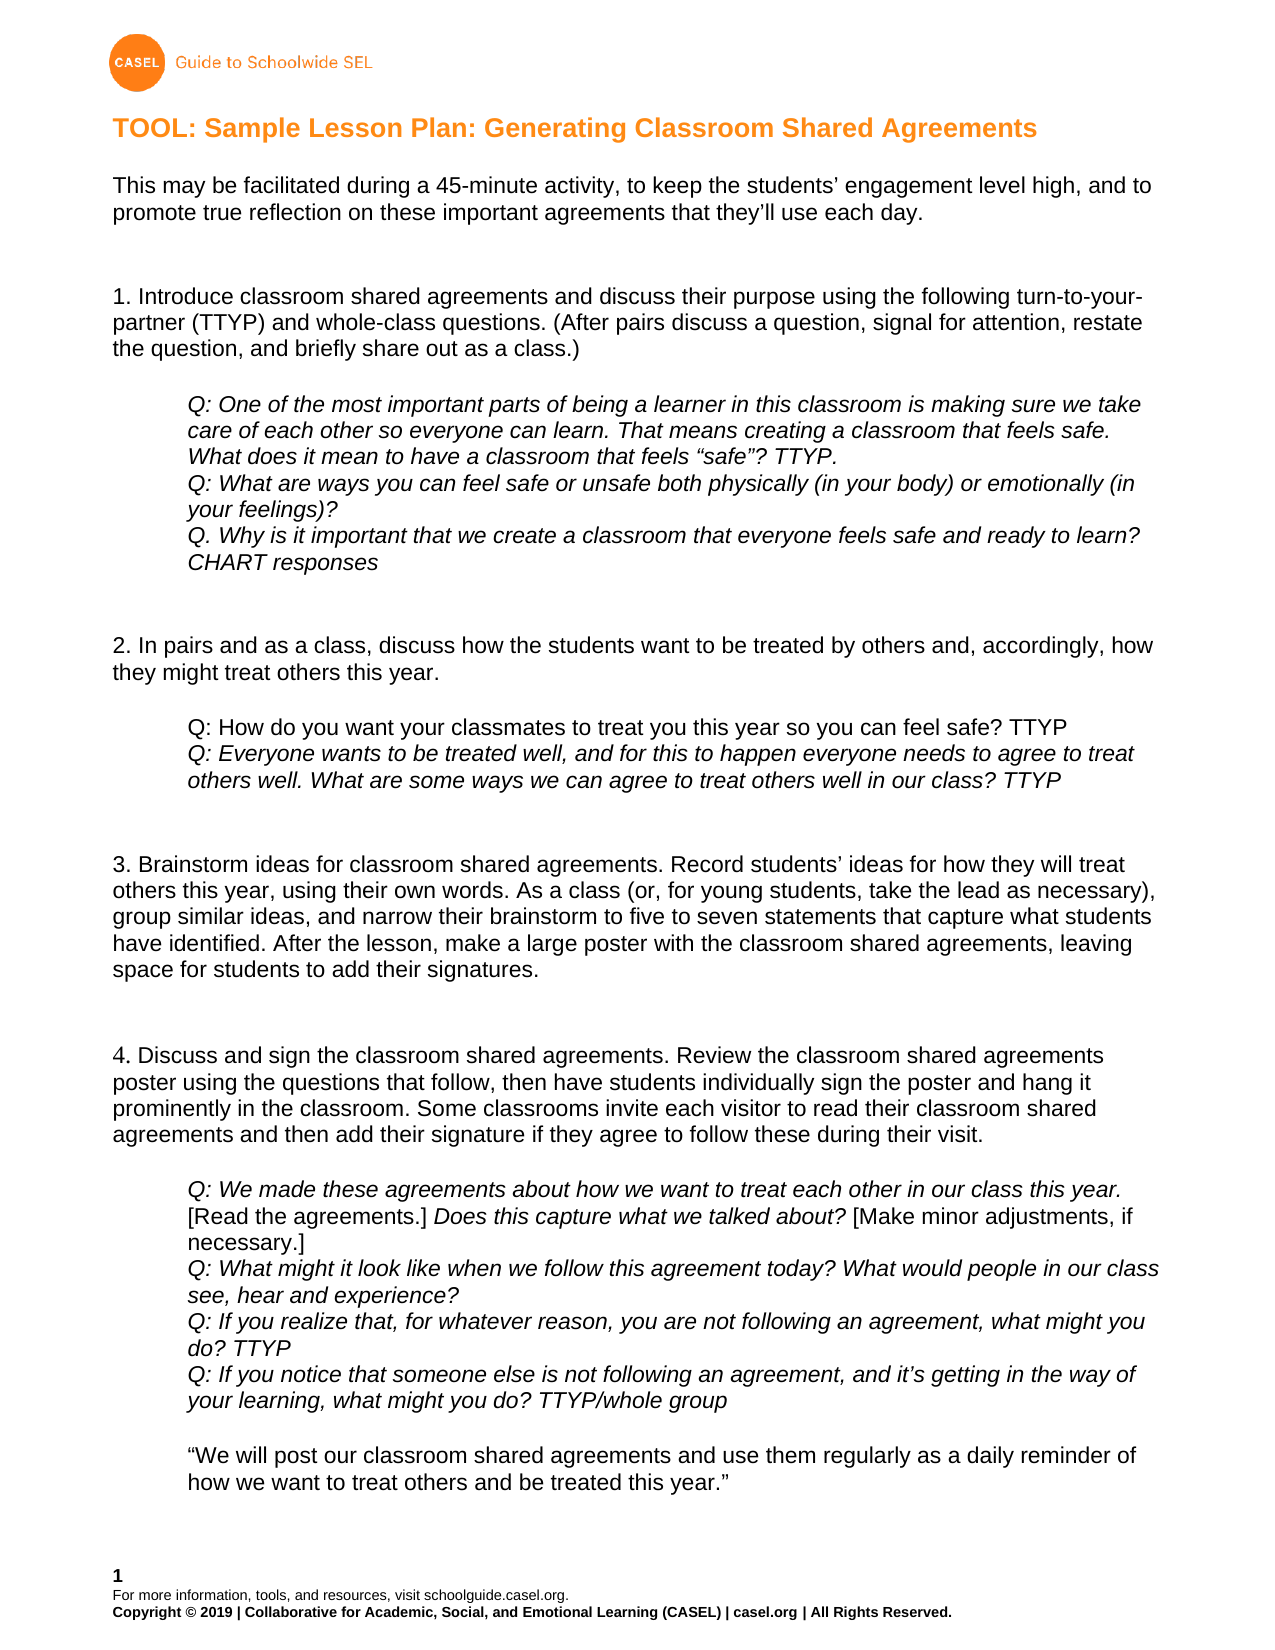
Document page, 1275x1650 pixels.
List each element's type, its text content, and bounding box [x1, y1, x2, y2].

text Q: One of the most important parts of being a learner in this classroom is making sure we take care of each other so everyone can learn. That means creating a classroom that feels safe. What does it mean to have a classroom that feels “safe”? TTYP. [187, 391, 1162, 469]
text 3. Brainstorm ideas for classroom shared agreements. Record students’ ideas for how they will treat others this year, using their own words. As a class (or, for young students, take the lead as necessary), group similar ideas, and narrow their brainstorm to five to seven statements that capture what students have identified. After the lesson, make a large poster with the classroom shared agreements, leaving space for students to add their signatures. [112, 851, 1162, 982]
text CHART responses [112, 549, 1162, 575]
text Q: Everyone wants to be treated well, and for this to happen everyone needs to agree to treat others well. What are some ways we can agree to treat others well in our class? TTYP [187, 740, 1162, 793]
text 2. In pairs and as a class, discuss how the students want to be treated by others and, accordingly, how they might treat others this year. [112, 632, 1162, 685]
text Q: What are ways you can feel safe or unsafe both physically (in your body) or emotionally (in your feelings)? [187, 469, 1162, 522]
picture [103, 30, 381, 94]
text This may be facilitated during a 45-minute activity, to keep the students’ engagement level high, and to promote true reflection on these important agreements that they’ll use each day. [112, 172, 1162, 225]
text 4. Discuss and sign the classroom shared agreements. Review the classroom shared agreements poster using the questions that follow, then have students individually sign the poster and hang it prominently in the classroom. Some classrooms invite each visitor to read their classroom shared agreements and then add their signature if they agree to follow these during their visit. [112, 1040, 1162, 1148]
text Q: We made these agreements about how we want to treat each other in our class this year. [Read the agreements.] Does this capture what we talked about? [Make minor adjustments, if necessary.] [187, 1176, 1162, 1255]
text Q: If you notice that someone else is not following an agreement, and it’s getting in the way of your learning, what might you do? TTYP/whole group [187, 1361, 1162, 1413]
text Q: How do you want your classmates to treat you this year so you can feel safe? TTYP [187, 714, 1162, 740]
text TOOL: Sample Lesson Plan: Generating Classroom Shared Agreements [112, 112, 1162, 144]
text 1. Introduce classroom shared agreements and discuss their purpose using the following turn-to-your-partner (TTYP) and whole-class questions. (After pairs discuss a question, signal for attention, restate the question, and briefly share out as a class.) [112, 283, 1162, 362]
text Q: If you realize that, for whatever reason, you are not following an agreement, what might you do? TTYP [187, 1308, 1162, 1361]
text “We will post our classroom shared agreements and use them regularly as a daily reminder of how we want to treat others and be treated this year.” [187, 1442, 1162, 1495]
text Q. Why is it important that we create a classroom that everyone feels safe and ready to learn? [187, 522, 1162, 549]
text Q: What might it look like when we follow this agreement today? What would people in our class see, hear and experience? [187, 1255, 1162, 1308]
